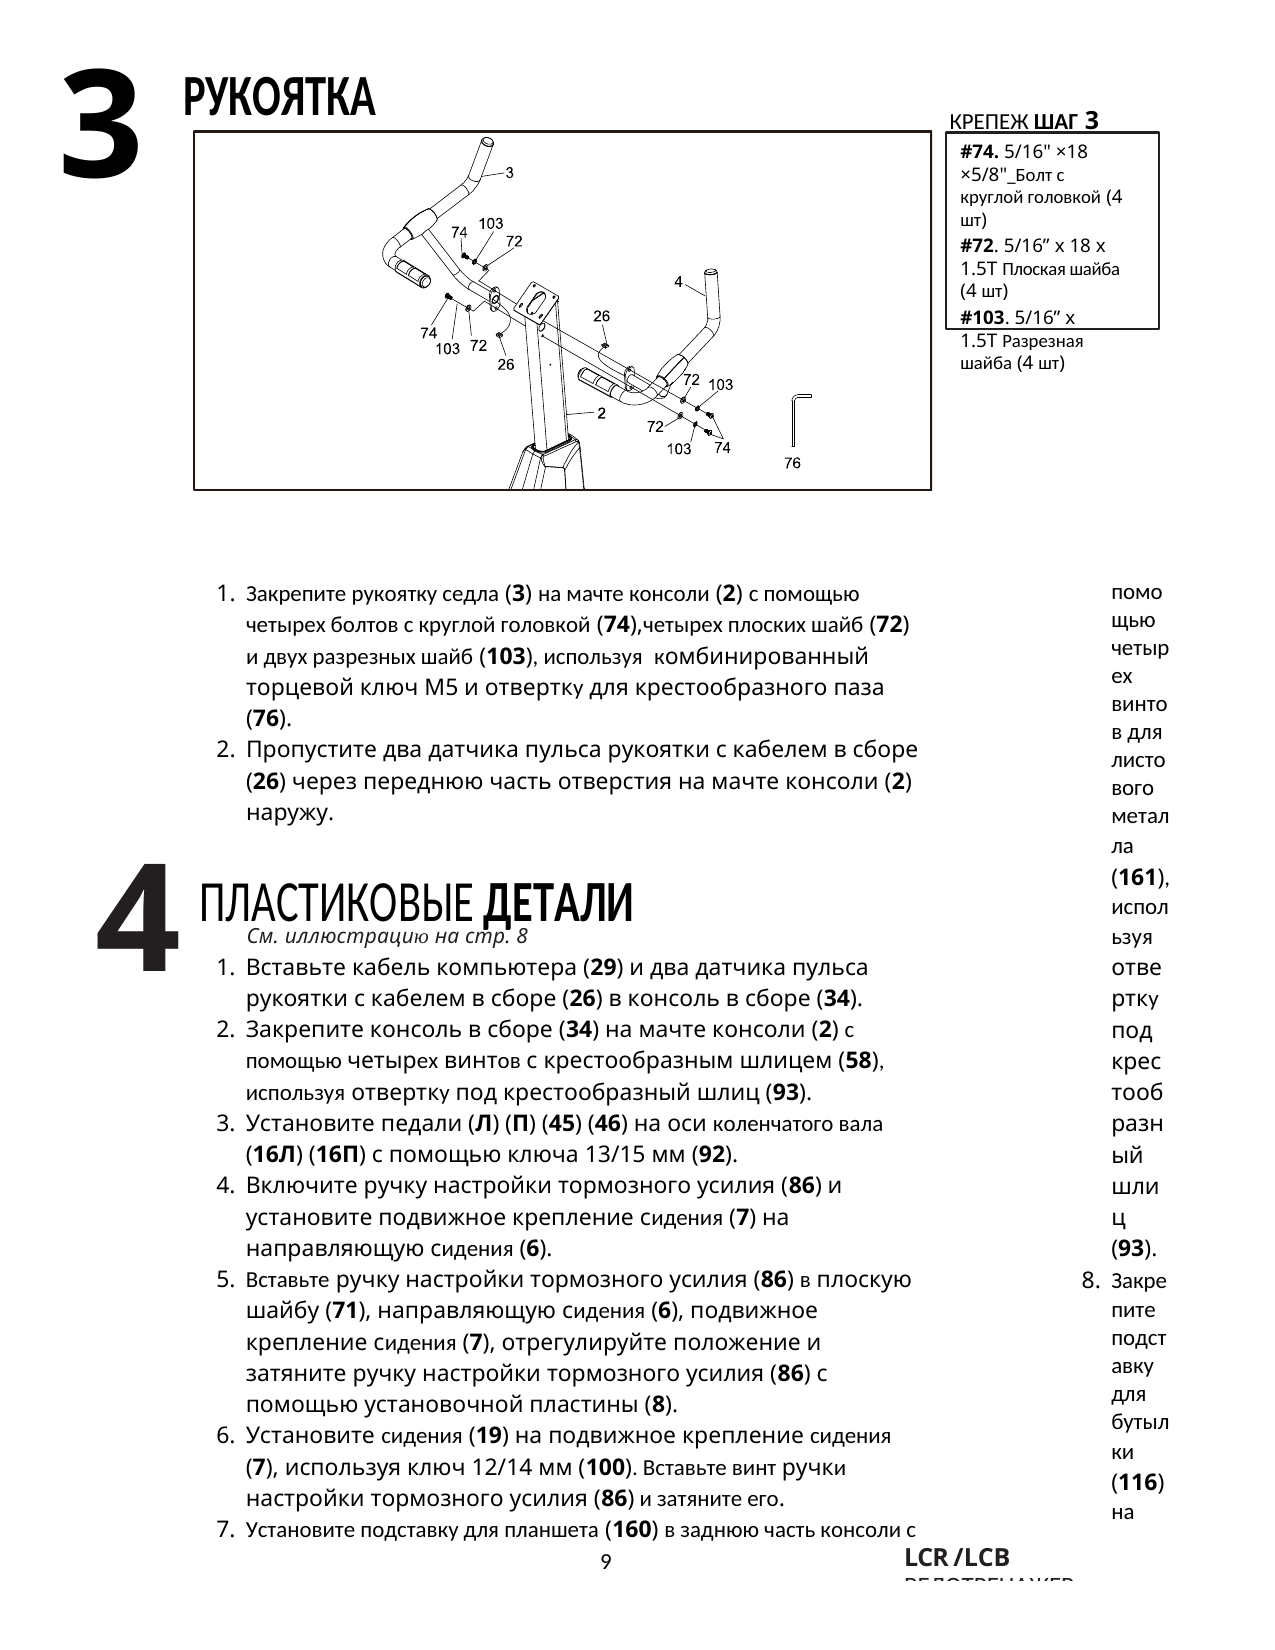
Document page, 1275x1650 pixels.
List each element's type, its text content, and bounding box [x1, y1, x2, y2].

list Вставьте кабель компьютера (29) и два датчика пульса рукоятки с кабелем в сборе (26) в консоль в сборе (34). [216, 951, 920, 1013]
text #74. 5/16" ×18 ×5/8"_Болт с круглой головкой (4 шт) [960, 141, 1130, 231]
list Установите педали (Л) (П) (45) (46) на оси коленчатого вала (16Л) (16П) с помощью ключа 13/15 мм (92). [216, 1107, 920, 1169]
list Установите сидения (19) на подвижное крепление сидения (7), используя ключ 12/14 мм (100). Вставьте винт ручки настройки тормозного усилия (86) и затяните его. [216, 1419, 920, 1513]
list Установите подставку для планшета (160) в заднюю часть консоли с помощью четырех винтов для листового металла (161), используя отвертку под крестообразный шлиц (93). [1081, 577, 1171, 1264]
text См. иллюстрацию на стр. 8 [246, 928, 922, 951]
text 3 РУКОЯТКА [58, 50, 440, 217]
list Установите подставку для планшета (160) в заднюю часть консоли с помощью четырех винтов для листового металла (161), используя отвертку под крестообразный шлиц (93). [216, 1513, 920, 1544]
text #72. 5/16” x 18 x 1.5T Плоская шайба (4 шт) [960, 235, 1130, 302]
text ПЛАСТИКОВЫЕ ДЕТАЛИ [199, 867, 922, 928]
list Закрепите консоль в сборе (34) на мачте консоли (2) с помощью четырех винтов с крестообразным шлицем (58), используя отвертку под крестообразный шлиц (93). [216, 1013, 920, 1107]
list Включите ручку настройки тормозного усилия (86) и установите подвижное крепление сидения (7) на направляющую сидения (6). [216, 1169, 920, 1263]
list Вставьте ручку настройки тормозного усилия (86) в плоскую шайбу (71), направляющую сидения (6), подвижное крепление сидения (7), отрегулируйте положение и затяните ручку настройки тормозного усилия (86) с помощью установочной пластины (8). [216, 1263, 920, 1419]
text КРЕПЕЖ ШАГ 3 [944, 103, 1156, 137]
text #103. 5/16” x 1.5T Разрезная шайба (4 шт) [960, 307, 1116, 374]
list Пропустите два датчика пульса рукоятки с кабелем в сборе (26) через переднюю часть отверстия на мачте консоли (2) наружу. [216, 733, 920, 827]
list Закрепите рукоятку седла (3) на мачте консоли (2) с помощью четырех болтов с круглой головкой (74),четырех плоских шайб (72) и двух разрезных шайб (103), используя комбинированный торцевой ключ M5 и отвертку для крестообразного паза (76). [216, 577, 925, 733]
